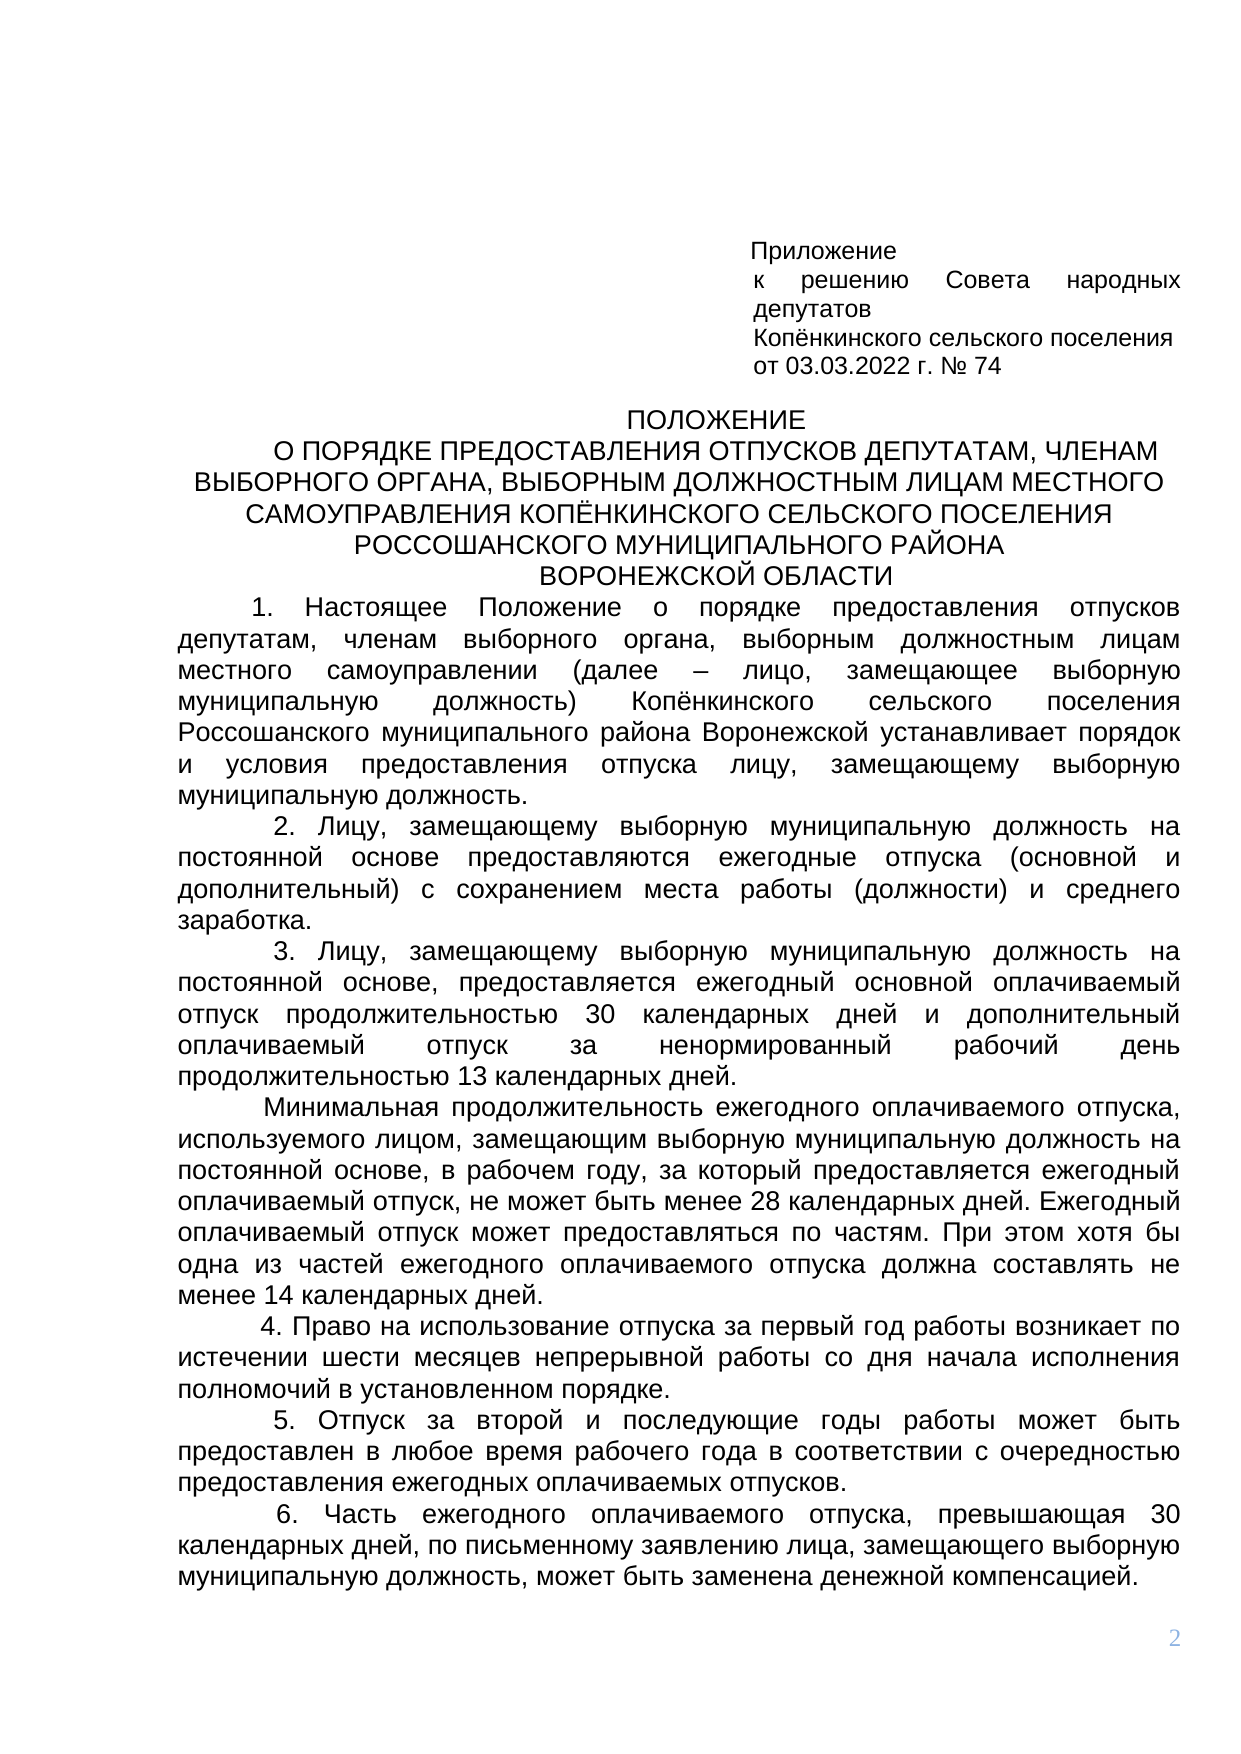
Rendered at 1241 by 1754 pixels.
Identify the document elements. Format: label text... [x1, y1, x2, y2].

title О ПОРЯДКЕ ПРЕДОСТАВЛЕНИЯ ОТПУСКОВ ДЕПУТАТАМ, ЧЛЕНАМ ВЫБОРНОГО ОРГАНА, ВЫБОРНЫМ ДОЛЖНОСТНЫМ ЛИЦАМ МЕСТНОГО САМОУПРАВЛЕНИЯ КОПЁНКИНСКОГО СЕЛЬСКОГО ПОСЕЛЕНИЯ РОССОШАНСКОГО МУНИЦИПАЛЬНОГО РАЙОНА [177, 435, 1181, 560]
text 4. Право на использование отпуска за первый год работы возникает по истечении шести месяцев непрерывной работы со дня начала исполнения полномочий в установленном порядке. [177, 1310, 1181, 1404]
text 2. Лицу, замещающему выборную муниципальную должность на постоянной основе предоставляются ежегодные отпуска (основной и дополнительный) с сохранением места работы (должности) и среднего заработка. [177, 810, 1181, 935]
text Минимальная продолжительность ежегодного оплачиваемого отпуска, используемого лицом, замещающим выборную муниципальную должность на постоянной основе, в рабочем году, за который предоставляется ежегодный оплачиваемый отпуск, не может быть менее 28 календарных дней. Ежегодный оплачиваемый отпуск может предоставляться по частям. При этом хотя бы одна из частей ежегодного оплачиваемого отпуска должна составлять не менее 14 календарных дней. [177, 1091, 1181, 1310]
text 6. Часть ежегодного оплачиваемого отпуска, превышающая 30 календарных дней, по письменному заявлению лица, замещающего выборную муниципальную должность, может быть заменена денежной компенсацией. [177, 1498, 1181, 1591]
title от 03.03.2022 г. № 74 [753, 351, 1181, 380]
text Приложение [177, 236, 1181, 265]
text 5. Отпуск за второй и последующие годы работы может быть предоставлен в любое время рабочего года в соответствии с очередностью предоставления ежегодных оплачиваемых отпусков. [177, 1404, 1181, 1498]
text Копёнкинского сельского поселения [753, 322, 1181, 351]
text 1. Настоящее Положение о порядке предоставления отпусков депутатам, членам выборного органа, выборным должностным лицам местного самоуправлении (далее – лицо, замещающее выборную муниципальную должность) Копёнкинского сельского поселения Россошанского муниципального района Воронежской устанавливает порядок и условия предоставления отпуска лицу, замещающему выборную муниципальную должность. [177, 591, 1181, 810]
title ВОРОНЕЖСКОЙ ОБЛАСТИ [177, 560, 1181, 591]
text 3. Лицу, замещающему выборную муниципальную должность на постоянной основе, предоставляется ежегодный основной оплачиваемый отпуск продолжительностью 30 календарных дней и дополнительный оплачиваемый отпуск за ненормированный рабочий день продолжительностью 13 календарных дней. [177, 935, 1181, 1091]
title ПОЛОЖЕНИЕ [177, 404, 1181, 435]
text к решению Совета народных депутатов [753, 265, 1181, 322]
